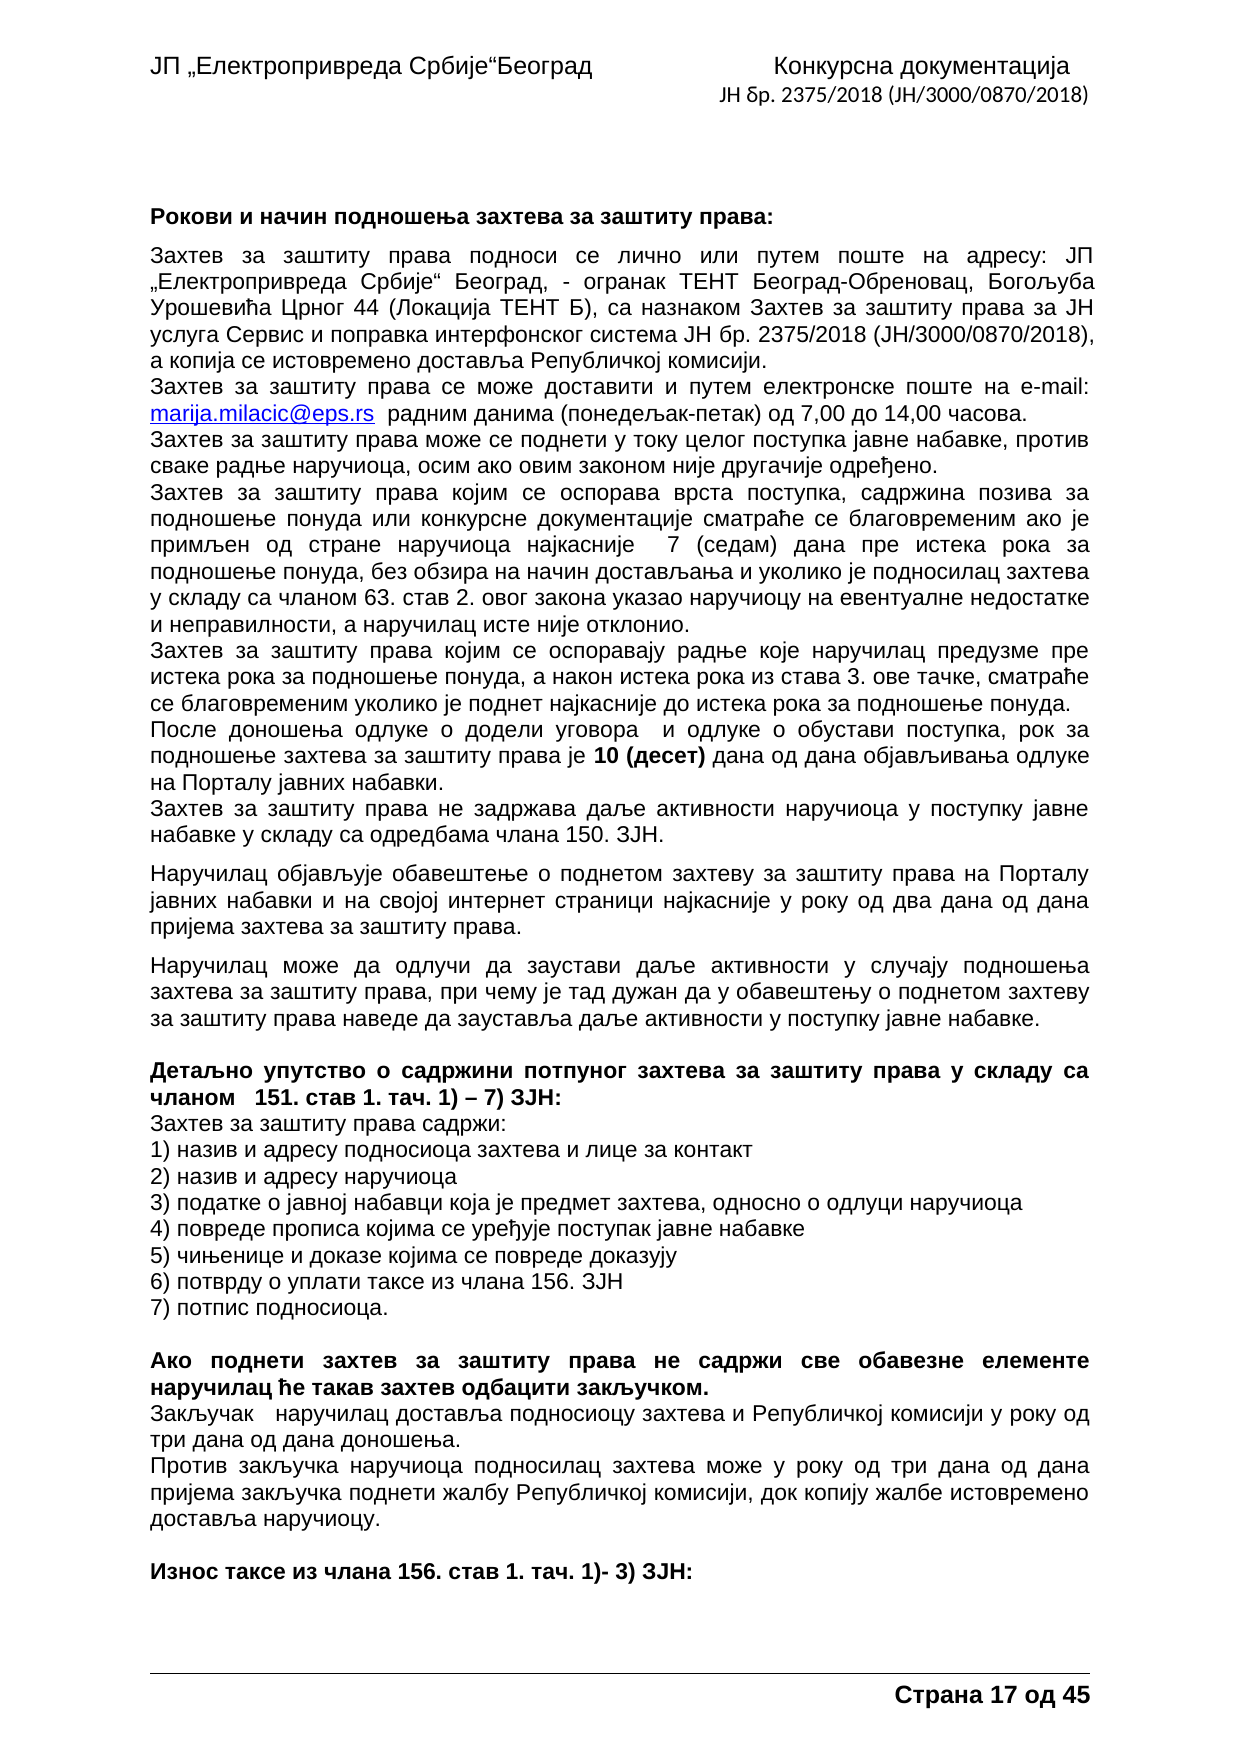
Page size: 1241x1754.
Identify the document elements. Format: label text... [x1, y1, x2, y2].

text 1) назив и адресу подносиоца захтева и лице за контакт [150, 1136, 1090, 1163]
text Износ таксе из члана 156. став 1. тач. 1)- 3) ЗЈН: [150, 1558, 1090, 1584]
text 6) потврду о уплати таксе из члана 156. ЗЈН [150, 1268, 1090, 1294]
text Захтев за заштиту права се може доставити и путем електронске поште на e-mail: marija.milacic@eps.rs радним данима (понедељак-петак) од 7,00 до 14,00 часова. [150, 373, 1090, 426]
text Захтев за заштиту права може се поднети у току целог поступка јавне набавке, против сваке радње наручиоца, осим ако овим законом није другачије одређено. [150, 426, 1090, 479]
text Наручилац објављује обавештење о поднетом захтеву за заштиту права на Порталу јавних набавки и на својој интернет страници најкасније у року од два дана од дана пријема захтева за заштиту права. [150, 860, 1090, 939]
text 4) повреде прописа којима се уређује поступак јавне набавке [150, 1215, 1090, 1242]
text Захтев за заштиту права којим се оспорава врста поступка, садржина позива за подношење понуда или конкурсне документације сматраће се благовременим ако је примљен од стране наручиоца најкасније 7 (седам) дана пре истека рока за подношење понуда, без обзира на начин достављања и уколико је подносилац захтева у складу са чланом 63. став 2. овог закона указао наручиоцу на евентуалне недостатке и неправилности, а наручилац исте није отклонио. [150, 479, 1090, 637]
text Захтев за заштиту права садржи: [150, 1110, 1090, 1136]
text 3) податке о јавној набавци која је предмет захтева, односно о одлуци наручиоца [150, 1189, 1090, 1215]
text 7) потпис подносиоца. [150, 1294, 1090, 1321]
text Ако поднети захтев за заштиту права не садржи све обавезне елементе наручилац ће такав захтев одбацити закључком. [150, 1347, 1090, 1400]
text После доношења одлуке о додели уговора и одлуке о обустави поступка, рок за подношење захтева за заштиту права је 10 (десет) дана од дана објављивања одлуке на Порталу јавних набавки. [150, 716, 1090, 795]
text Рокови и начин подношења захтева за заштиту права: [150, 203, 1090, 229]
text Закључак наручилац доставља подносиоцу захтева и Републичкој комисији у року од три дана од дана доношења. [150, 1400, 1090, 1452]
text Наручилац може да одлучи да заустави даље активности у случају подношења захтева за заштиту права, при чему је тад дужан да у обавештењу о поднетом захтеву за заштиту права наведе да зауставља даље активности у поступку јавне набавке. [150, 952, 1090, 1031]
text Захтев за заштиту права подноси се лично или путем поште на адресу: ЈП „Електропривреда Србије“ Београд, - огранак ТЕНТ Београд-Обреновац, Богољуба Урошевића Црног 44 (Локација ТЕНТ Б), са назнаком Захтев за заштиту права за ЈН услуга Сервис и поправка интерфонског система ЈН бр. 2375/2018 (ЈН/3000/0870/2018), а копија се истовремено доставља Републичкој комисији. [150, 242, 1095, 373]
text Захтев за заштиту права не задржава даље активности наручиоца у поступку јавне набавке у складу са одредбама члана 150. ЗЈН. [150, 795, 1090, 848]
text Детаљно упутство о садржини потпуног захтева за заштиту права у складу са чланом 151. став 1. тач. 1) – 7) ЗЈН: [150, 1057, 1090, 1110]
text Захтев за заштиту права којим се оспоравају радње које наручилац предузме пре истека рока за подношење понуда, а након истека рока из става 3. ове тачке, сматраће се благовременим уколико је поднет најкасније до истека рока за подношење понуда. [150, 637, 1090, 716]
text 2) назив и адресу наручиоца [150, 1163, 1090, 1189]
text Против закључка наручиоца подносилац захтева може у року од три дана од дана пријема закључка поднети жалбу Републичкој комисији, док копију жалбе истовремено доставља наручиоцу. [150, 1452, 1090, 1532]
text 5) чињенице и доказе којима се повреде доказују [150, 1242, 1090, 1268]
